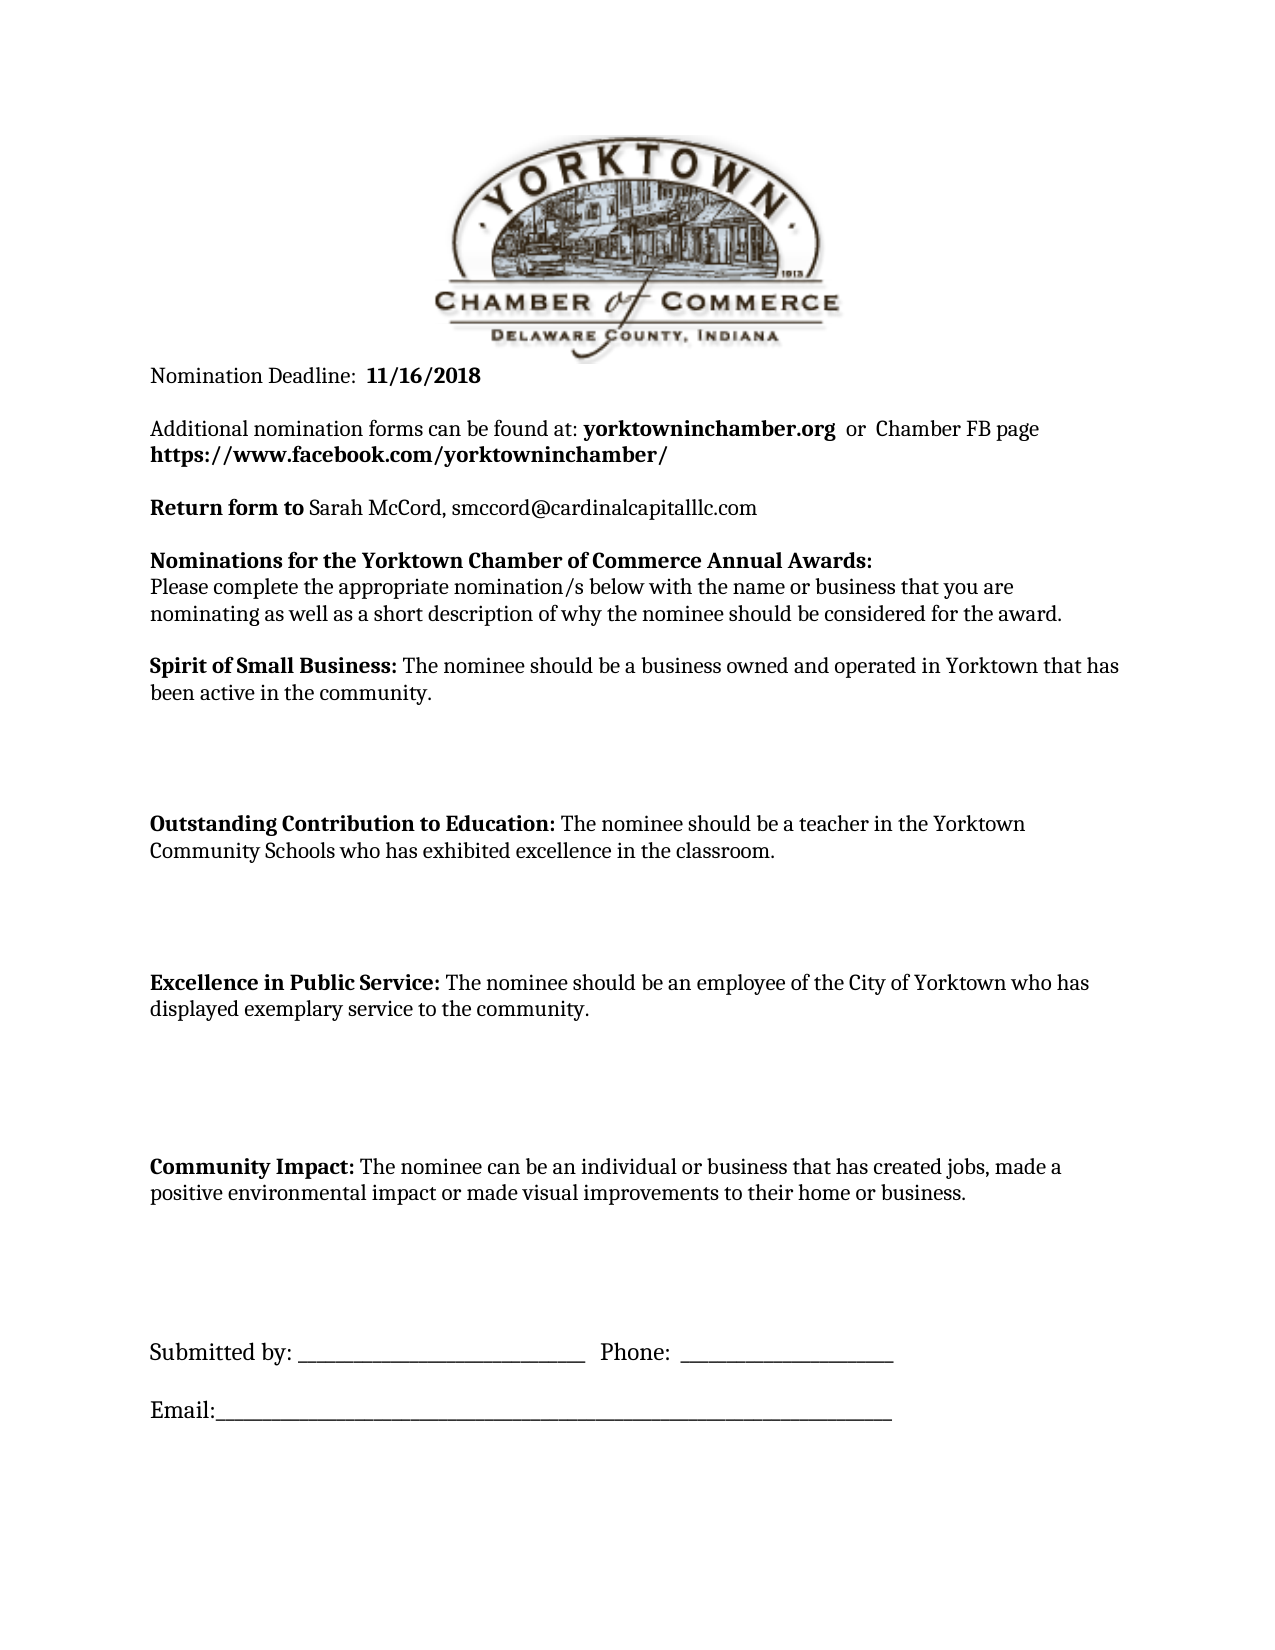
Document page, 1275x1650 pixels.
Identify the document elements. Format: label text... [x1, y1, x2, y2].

text Excellence in Public Service: The nominee should be an employee of the City of Yorktown who has displayed exemplary service to the community. [150, 969, 1125, 1022]
text Please complete the appropriate nomination/s below with the name or business that you are nominating as well as a short description of why the nominee should be considered for the award. [150, 574, 1125, 627]
text Email:_________________________________________________________________________ [150, 1396, 1125, 1424]
text Community Impact: The nominee can be an individual or business that has created jobs, made a positive environmental impact or made visual improvements to their home or business. [150, 1154, 1125, 1207]
text Nomination Deadline: 11/16/2018 [150, 363, 1125, 389]
text Additional nomination forms can be found at: yorktowninchamber.org or Chamber FB page https://www.facebook.com/yorktowninchamber/ [150, 416, 1125, 469]
text Spirit of Small Business: The nominee should be a business owned and operated in Yorktown that has been active in the community. [150, 653, 1125, 706]
picture [428, 135, 847, 364]
text Return form to Sarah McCord, smccord@cardinalcapitalllc.com [150, 495, 1125, 521]
text Outstanding Contribution to Education: The nominee should be a teacher in the Yorktown Community Schools who has exhibited excellence in the classroom. [150, 811, 1125, 864]
text Nominations for the Yorktown Chamber of Commerce Annual Awards: [150, 548, 1125, 574]
text Submitted by: _______________________________ Phone: _______________________ [150, 1338, 1125, 1367]
